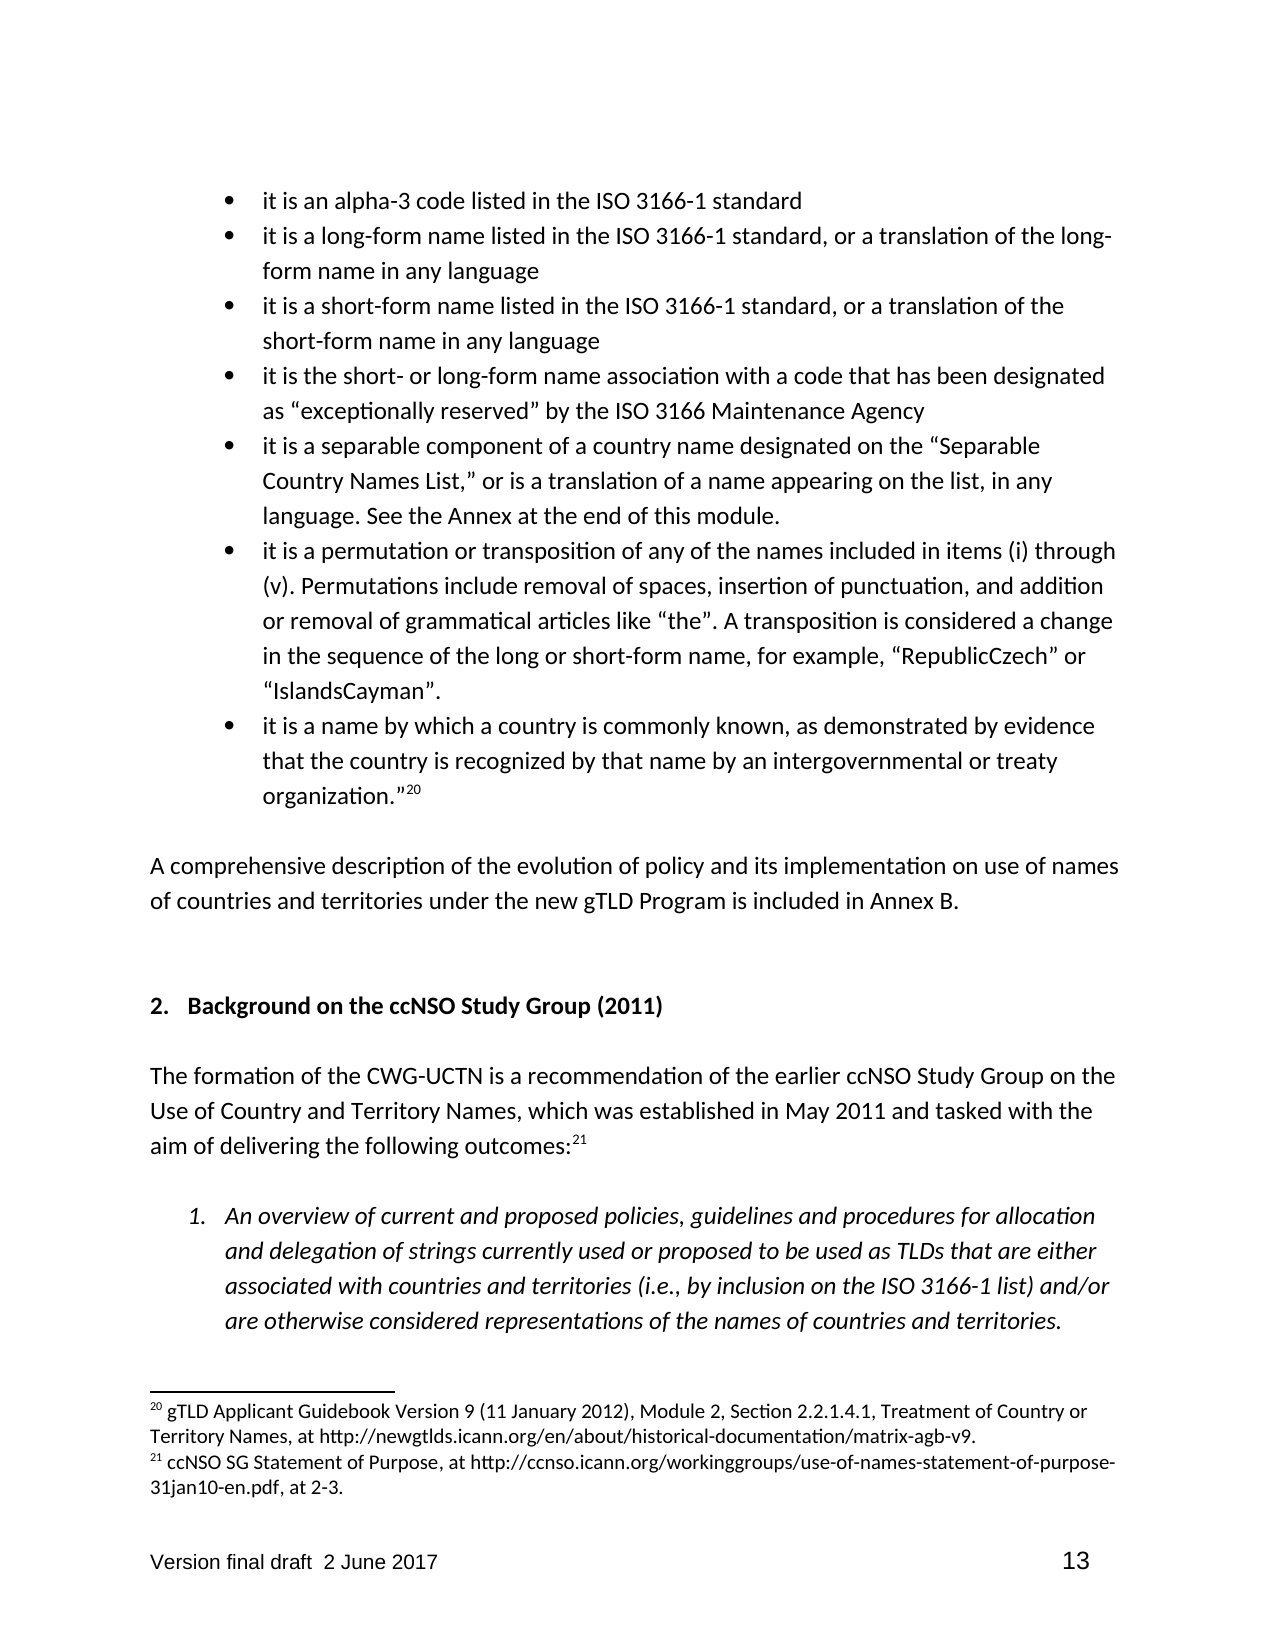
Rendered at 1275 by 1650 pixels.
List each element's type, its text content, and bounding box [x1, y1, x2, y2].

list it is the short- or long-form name association with a code that has been designated as “exceptionally reserved” by the ISO 3166 Maintenance Agency [225, 360, 1125, 426]
list An overview of current and proposed policies, guidelines and procedures for allocation and delegation of strings currently used or proposed to be used as TLDs that are either associated with countries and territories (i.e., by inclusion on the ISO 3166-1 list) and/or are otherwise considered representations of the names of countries and territories. [187, 1200, 1125, 1336]
list Background on the ccNSO Study Group (2011) [150, 990, 1125, 1021]
list it is a long-form name listed in the ISO 3166-1 standard, or a translation of the long-form name in any language [225, 220, 1125, 286]
list it is an alpha-3 code listed in the ISO 3166-1 standard [225, 185, 1125, 216]
list it is a name by which a country is commonly known, as demonstrated by evidence that the country is recognized by that name by an intergovernmental or treaty organization.” [225, 710, 1125, 811]
text A comprehensive description of the evolution of policy and its implementation on use of names of countries and territories under the new gTLD Program is included in Annex B. [150, 850, 1125, 916]
list it is a short-form name listed in the ISO 3166-1 standard, or a translation of the short-form name in any language [225, 290, 1125, 356]
text The formation of the CWG-UCTN is a recommendation of the earlier ccNSO Study Group on the Use of Country and Territory Names, which was established in May 2011 and tasked with the aim of delivering the following outcomes: [150, 1060, 1125, 1161]
list it is a permutation or transposition of any of the names included in items (i) through (v). Permutations include removal of spaces, insertion of punctuation, and addition or removal of grammatical articles like “the”. A transposition is considered a change in the sequence of the long or short-form name, for example, “RepublicCzech” or “IslandsCayman”. [225, 535, 1125, 706]
list it is a separable component of a country name designated on the “Separable Country Names List,” or is a translation of a name appearing on the list, in any language. See the Annex at the end of this module. [225, 430, 1125, 531]
